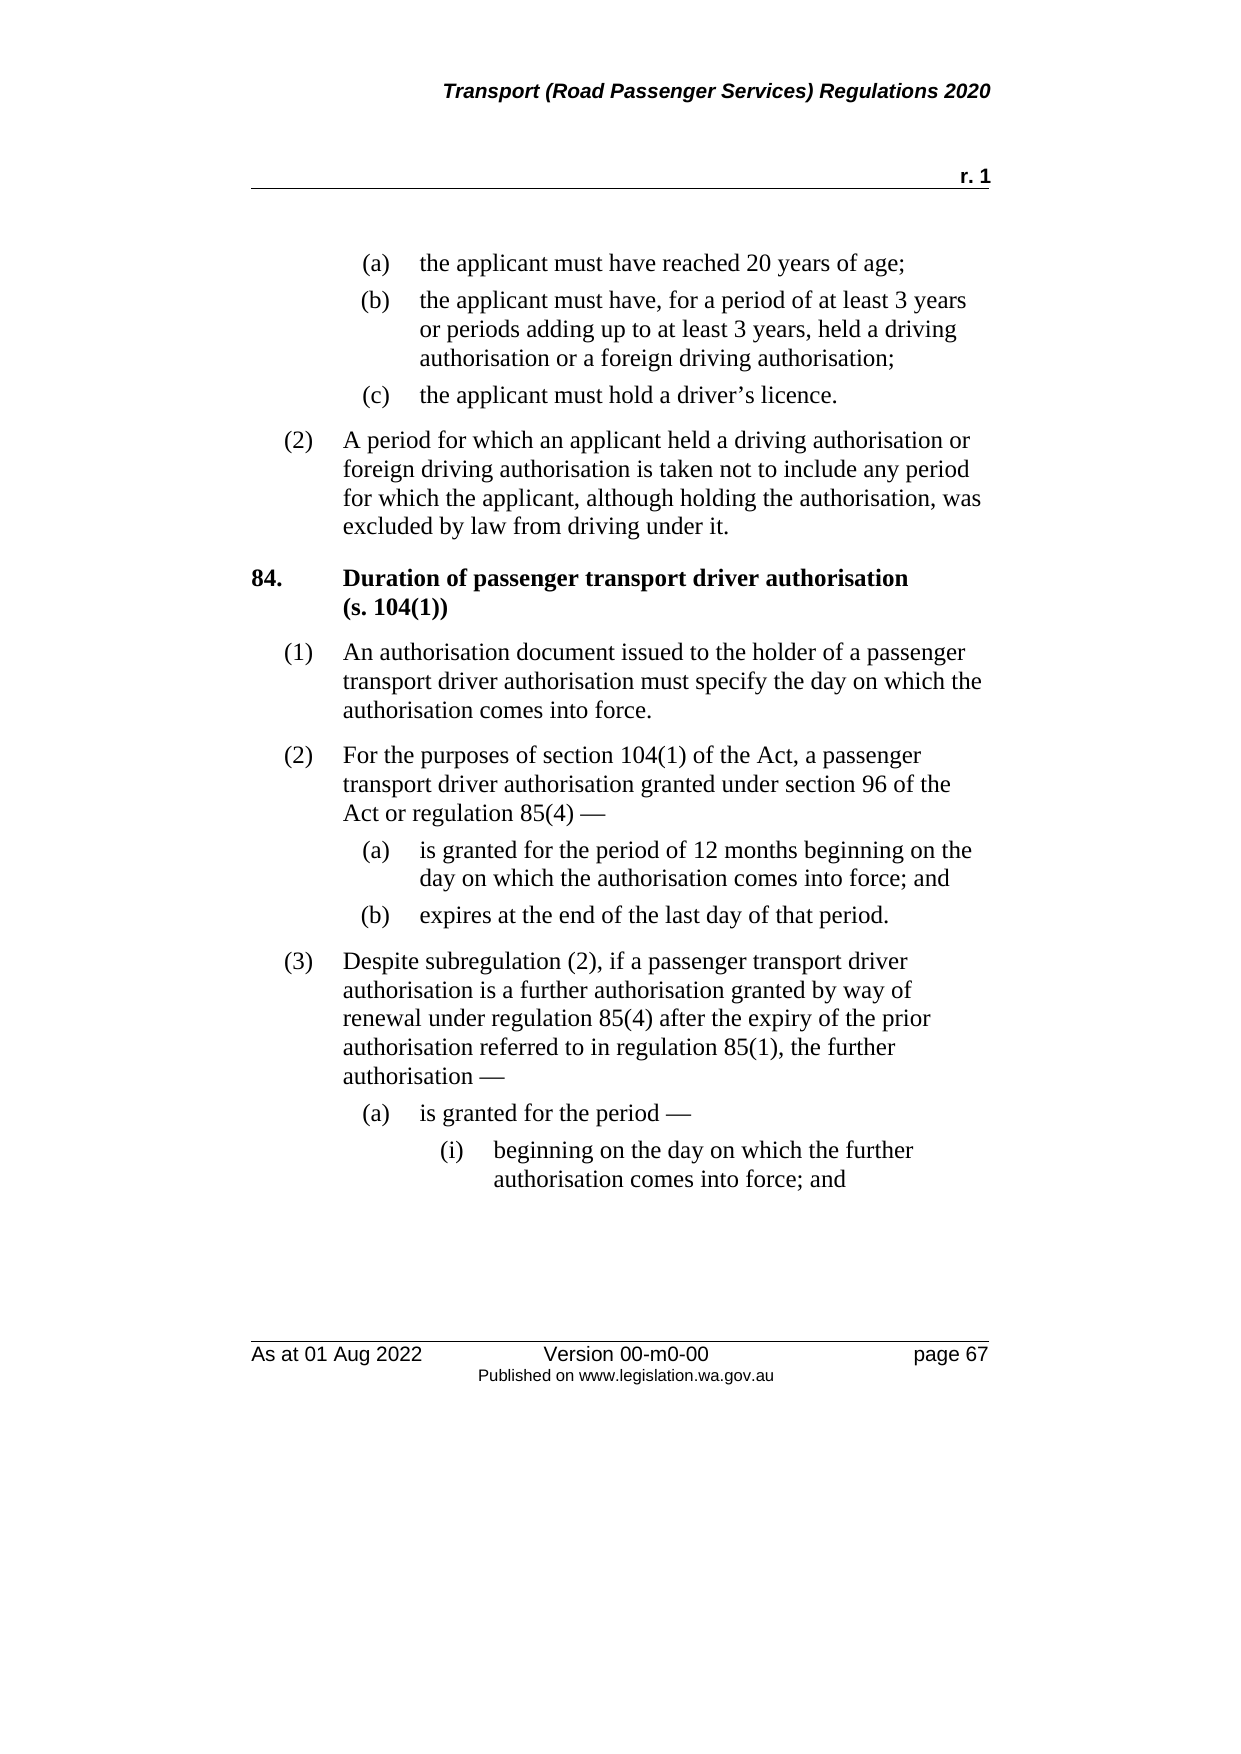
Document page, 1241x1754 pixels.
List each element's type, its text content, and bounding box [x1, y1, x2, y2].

text (a) the applicant must have reached 20 years of age; [251, 248, 989, 277]
text (2) For the purposes of section 104(1) of the Act, a passenger transport driver authorisation granted under section 96 of the Act or regulation 85(4) — [251, 740, 989, 826]
text (2) A period for which an applicant held a driving authorisation or foreign driving authorisation is taken not to include any period for which the applicant, although holding the authorisation, was excluded by law from driving under it. [251, 425, 989, 540]
text (b) the applicant must have, for a period of at least 3 years or periods adding up to at least 3 years, held a driving authorisation or a foreign driving authorisation; [251, 285, 989, 371]
text (b) expires at the end of the last day of that period. [251, 901, 989, 929]
text (a) is granted for the period — [251, 1098, 989, 1127]
text (1) An authorisation document issued to the holder of a passenger transport driver authorisation must specify the day on which the authorisation comes into force. [251, 637, 989, 723]
text (3) Despite subregulation (2), if a passenger transport driver authorisation is a further authorisation granted by way of renewal under regulation 85(4) after the expiry of the prior authorisation referred to in regulation 85(1), the further authorisation — [251, 946, 989, 1090]
text (c) the applicant must hold a driver’s licence. [251, 380, 989, 408]
subtitle 84. Duration of passenger transport driver authorisation (s. 104(1)) [251, 563, 989, 621]
text (a) is granted for the period of 12 months beginning on the day on which the authorisation comes into force; and [251, 835, 989, 892]
text (i) beginning on the day on which the further authorisation comes into force; and [251, 1135, 989, 1193]
